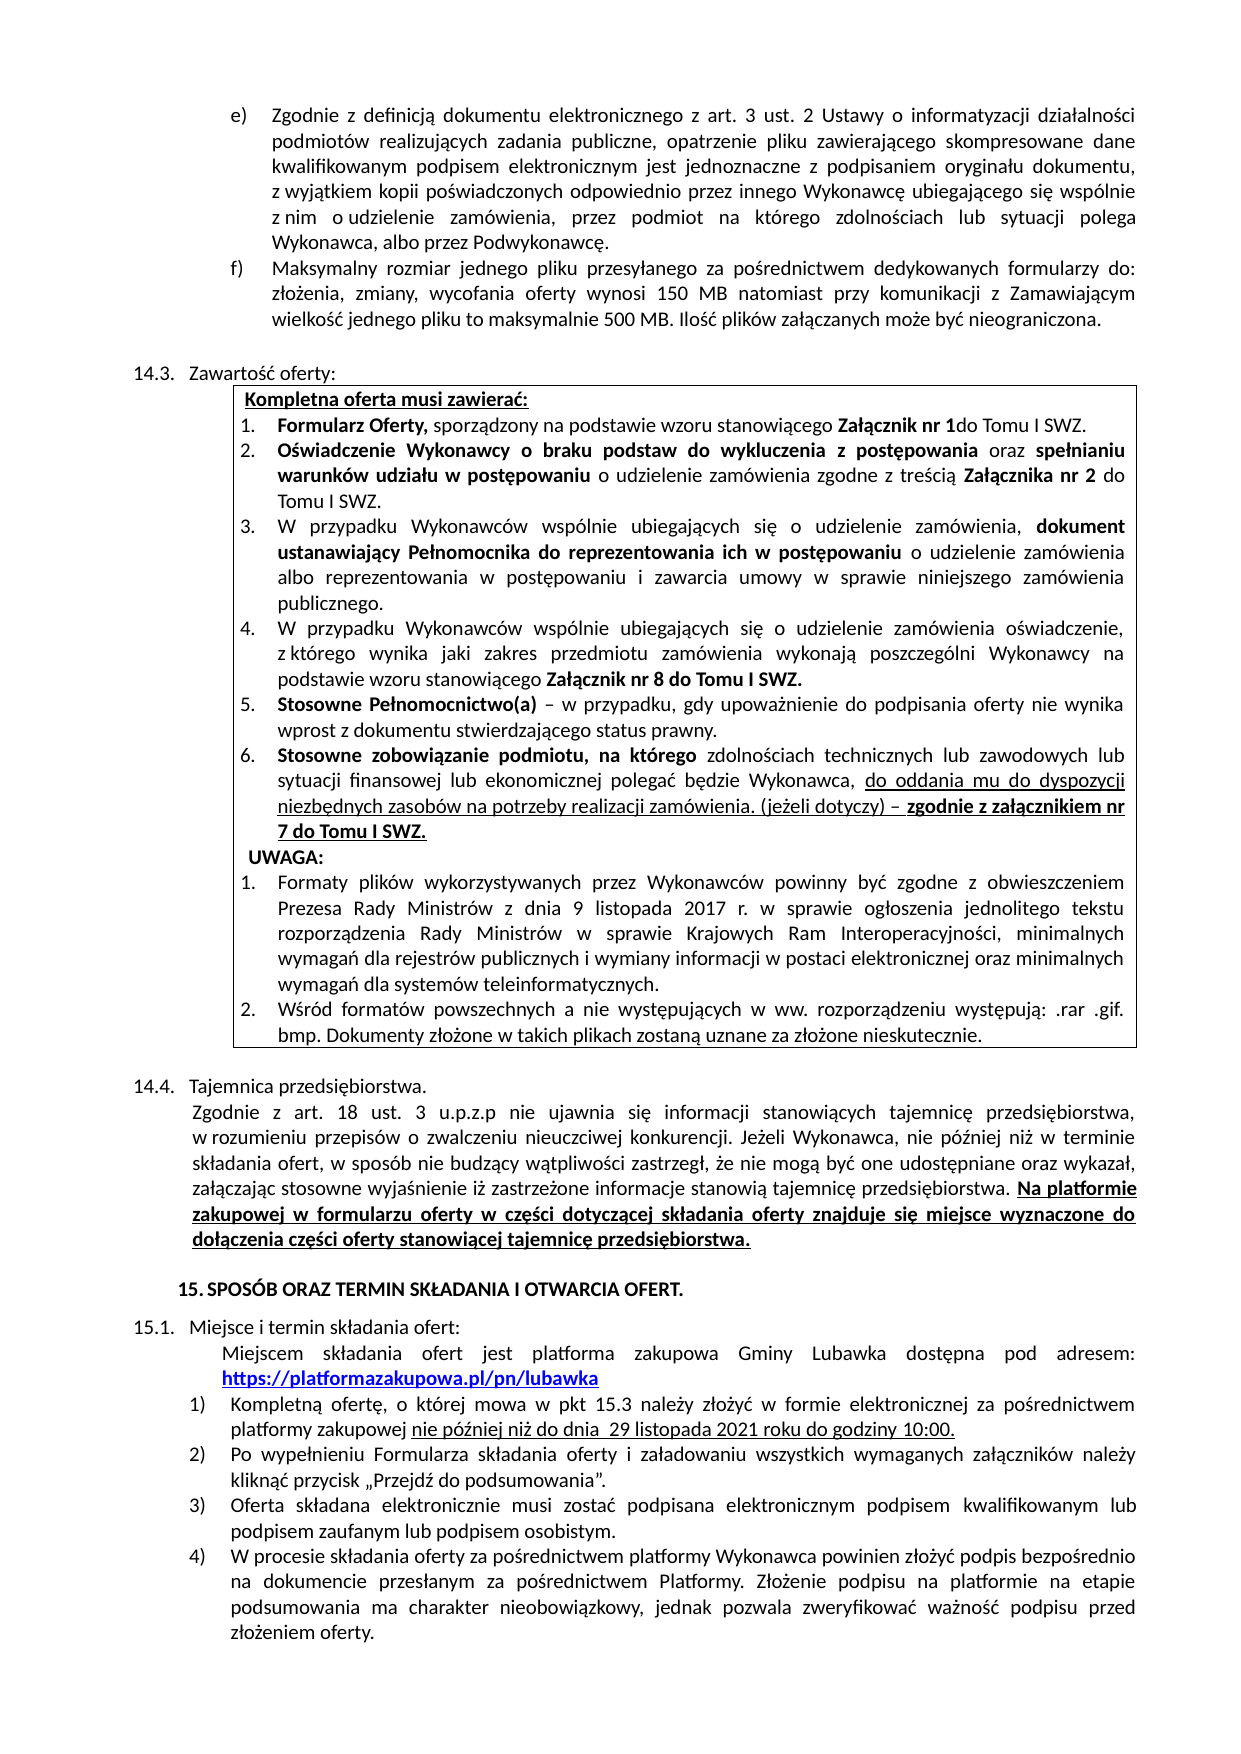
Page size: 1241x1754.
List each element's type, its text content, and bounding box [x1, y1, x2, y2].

text Kompletną ofertę, o której mowa w pkt 15.3 należy złożyć w formie elektronicznej za pośrednictwem platformy zakupowej nie później niż do dnia 29 listopada 2021 roku do godziny 10:00. [189, 1391, 1137, 1442]
table_header Kompletna oferta musi zawierać: Formularz Oferty, sporządzony na podstawie wzoru stanowiącego Załącznik nr 1do Tomu I SWZ. Oświadczenie Wykonawcy o braku podstaw do wykluczenia z postępowania oraz spełnianiu warunków udziału w postępowaniu o udzielenie zamówienia zgodne z treścią Załącznika nr 2 do Tomu I SWZ. W przypadku Wykonawców wspólnie ubiegających się o udzielenie zamówienia, dokument ustanawiający Pełnomocnika do reprezentowania ich w postępowaniu o udzielenie zamówienia albo reprezentowania w postępowaniu i zawarcia umowy w sprawie niniejszego zamówienia publicznego. W przypadku Wykonawców wspólnie ubiegających się o udzielenie zamówienia oświadczenie, z którego wynika jaki zakres przedmiotu zamówienia wykonają poszczególni Wykonawcy na podstawie wzoru stanowiącego Załącznik nr 8 do Tomu I SWZ. Stosowne Pełnomocnictwo(a) – w przypadku, gdy upoważnienie do podpisania oferty nie wynika wprost z dokumentu stwierdzającego status prawny. Stosowne zobowiązanie podmiotu, na którego zdolnościach technicznych lub zawodowych lub sytuacji finansowej lub ekonomicznej polegać będzie Wykonawca, do oddania mu do dyspozycji niezbędnych zasobów na potrzeby realizacji zamówienia. (jeżeli dotyczy) – zgodnie z załącznikiem nr 7 do Tomu I SWZ. UWAGA: Formaty plików wykorzystywanych przez Wykonawców powinny być zgodne z obwieszczeniem Prezesa Rady Ministrów z dnia 9 listopada 2017 r. w sprawie ogłoszenia jednolitego tekstu rozporządzenia Rady Ministrów w sprawie Krajowych Ram Interoperacyjności, minimalnych wymagań dla rejestrów publicznych i wymiany informacji w postaci elektronicznej oraz minimalnych wymagań dla systemów teleinformatycznych. Wśród formatów powszechnych a nie występujących w ww. rozporządzeniu występują: .rar .gif. bmp. Dokumenty złożone w takich plikach zostaną uznane za złożone nieskutecznie. [234, 386, 1136, 1047]
text Zawartość oferty: [133, 360, 1137, 385]
text Zgodnie z definicją dokumentu elektronicznego z art. 3 ust. 2 Ustawy o informatyzacji działalności podmiotów realizujących zadania publiczne, opatrzenie pliku zawierającego skompresowane dane kwalifikowanym podpisem elektronicznym jest jednoznaczne z podpisaniem oryginału dokumentu, z wyjątkiem kopii poświadczonych odpowiednio przez innego Wykonawcę ubiegającego się wspólnie z nim o udzielenie zamówienia, przez podmiot na którego zdolnościach lub sytuacji polega Wykonawca, albo przez Podwykonawcę. [230, 102, 1137, 255]
text Miejscem składania ofert jest platforma zakupowa Gminy Lubawka dostępna pod adresem: https://platformazakupowa.pl/pn/lubawka [222, 1340, 1137, 1391]
text Zgodnie z art. 18 ust. 3 u.p.z.p nie ujawnia się informacji stanowiących tajemnicę przedsiębiorstwa, w rozumieniu przepisów o zwalczeniu nieuczciwej konkurencji. Jeżeli Wykonawca, nie później niż w terminie składania ofert, w sposób nie budzący wątpliwości zastrzegł, że nie mogą być one udostępniane oraz wykazał, załączając stosowne wyjaśnienie iż zastrzeżone informacje stanowią tajemnicę przedsiębiorstwa. Na platformie zakupowej w formularzu oferty w części dotyczącej składania oferty znajduje się miejsce wyznaczone do dołączenia części oferty stanowiącej tajemnicę przedsiębiorstwa. [192, 1099, 1137, 1252]
text Tajemnica przedsiębiorstwa. [133, 1074, 1137, 1099]
text Miejsce i termin składania ofert: [133, 1314, 1137, 1340]
text Po wypełnieniu Formularza składania oferty i załadowaniu wszystkich wymaganych załączników należy kliknąć przycisk „Przejdź do podsumowania”. [189, 1442, 1137, 1492]
text W procesie składania oferty za pośrednictwem platformy Wykonawca powinien złożyć podpis bezpośrednio na dokumencie przesłanym za pośrednictwem Platformy. Złożenie podpisu na platformie na etapie podsumowania ma charakter nieobowiązkowy, jednak pozwala zweryfikować ważność podpisu przed złożeniem oferty. [189, 1543, 1137, 1645]
subtitle SPOSÓB ORAZ TERMIN SKŁADANIA I OTWARCIA OFERT. [177, 1277, 1137, 1302]
text Maksymalny rozmiar jednego pliku przesyłanego za pośrednictwem dedykowanych formularzy do: złożenia, zmiany, wycofania oferty wynosi 150 MB natomiast przy komunikacji z Zamawiającym wielkość jednego pliku to maksymalnie 500 MB. Ilość plików załączanych może być nieograniczona. [230, 255, 1137, 331]
text Oferta składana elektronicznie musi zostać podpisana elektronicznym podpisem kwalifikowanym lub podpisem zaufanym lub podpisem osobistym. [189, 1492, 1137, 1543]
